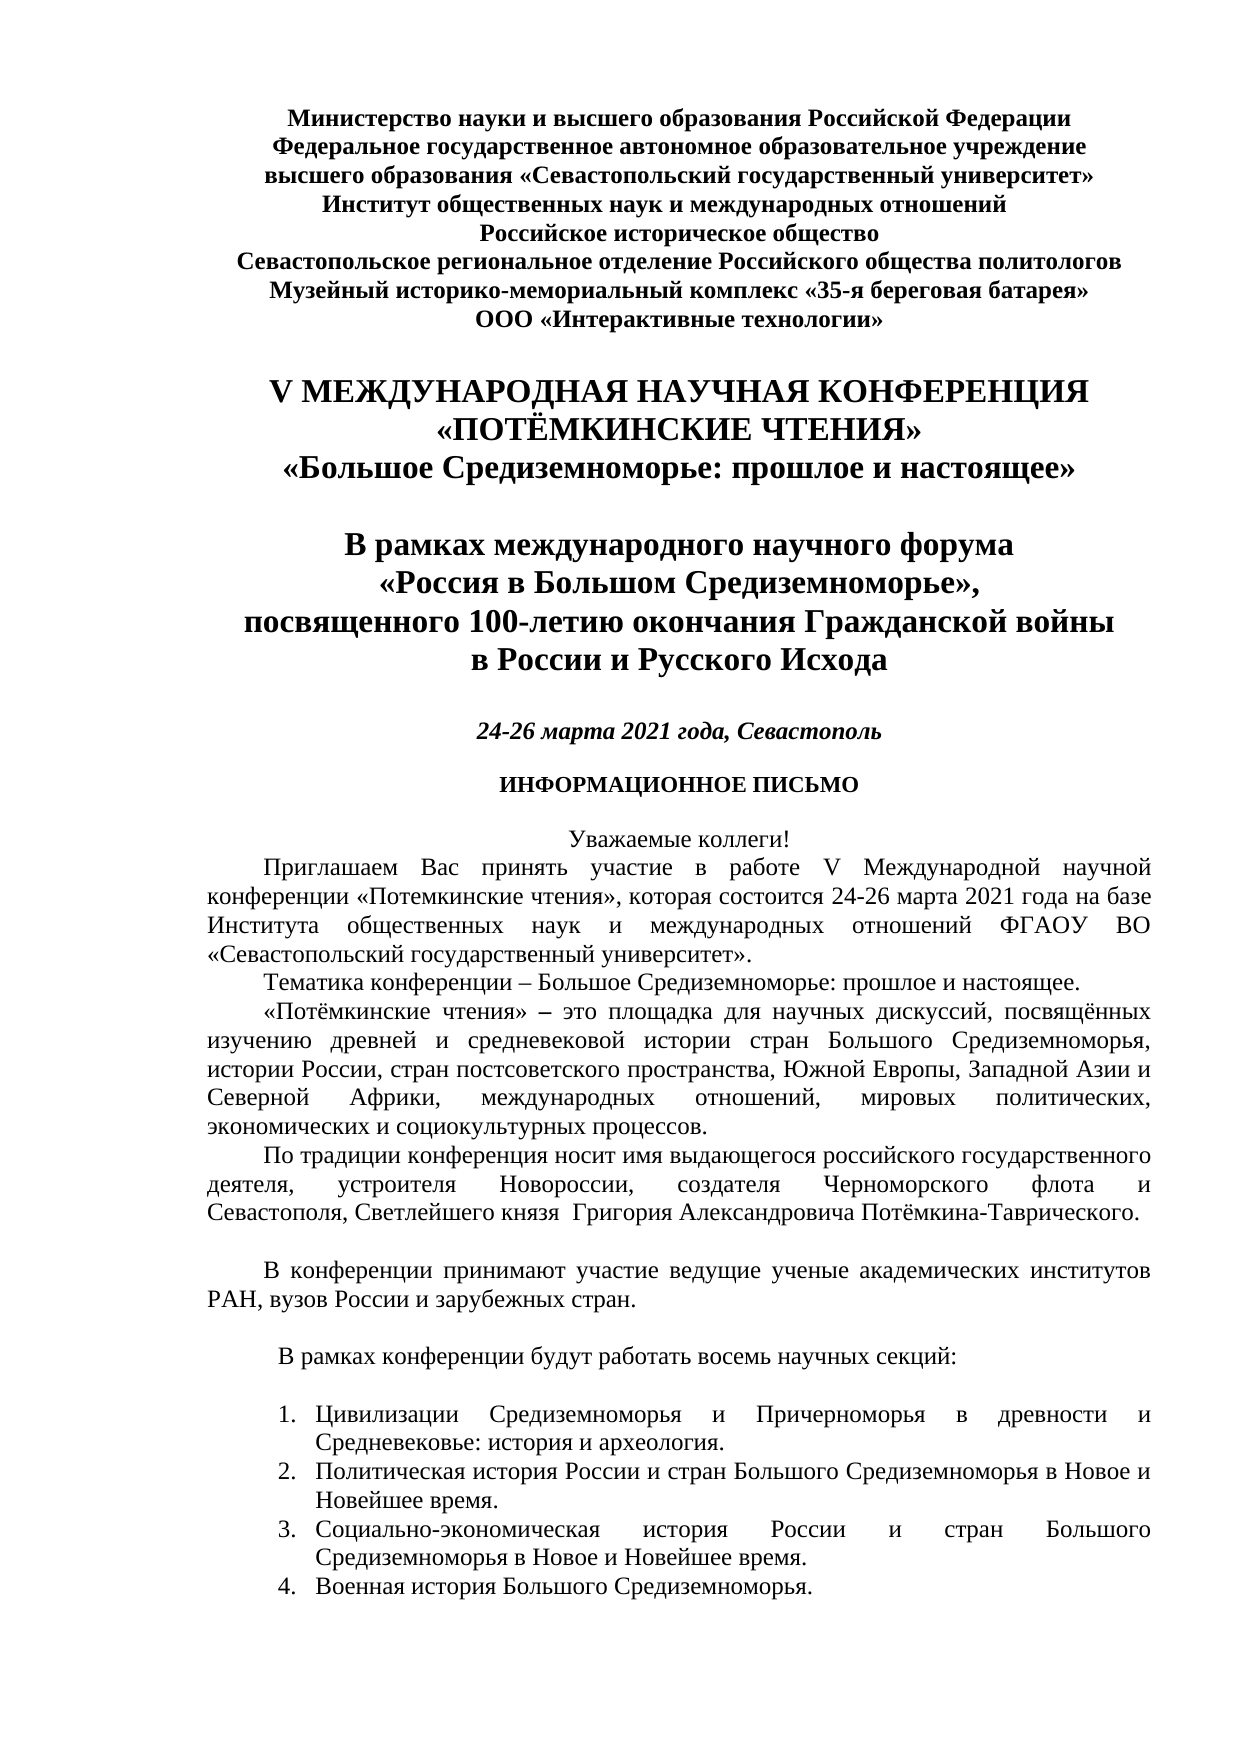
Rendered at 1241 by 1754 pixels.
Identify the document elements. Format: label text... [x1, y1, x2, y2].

text «Россия в Большом Средиземноморье», [207, 563, 1152, 601]
text Министерство науки и высшего образования Российской Федерации [207, 103, 1152, 131]
list Социально-экономическая история России и стран Большого Средиземноморья в Новое и Новейшее время. [278, 1514, 1152, 1571]
text Институт общественных наук и международных отношений [177, 189, 1152, 218]
text Музейный историко-мемориальный комплекс «35-я береговая батарея» [207, 275, 1152, 304]
list Политическая история России и стран Большого Средиземноморья в Новое и Новейшее время. [278, 1456, 1152, 1514]
text ИНФОРМАЦИОННОЕ ПИСЬМО [207, 771, 1152, 797]
text «Большое Средиземноморье: прошлое и настоящее» [207, 448, 1152, 486]
text В конференции принимают участие ведущие ученые академических институтов РАН, вузов России и зарубежных стран. [207, 1255, 1152, 1312]
text ООО «Интерактивные технологии» [207, 304, 1152, 333]
text Тематика конференции – Большое Средиземноморье: прошлое и настоящее. [207, 967, 1152, 996]
list Военная история Большого Средиземноморья. [278, 1571, 1152, 1600]
text посвященного 100-летию окончания Гражданской войны [207, 601, 1152, 639]
text Российское историческое общество [207, 218, 1152, 246]
text В рамках международного научного форума [207, 524, 1152, 563]
text Федеральное государственное автономное образовательное учреждение [207, 131, 1152, 160]
text В рамках конференции будут работать восемь научных секций: [207, 1341, 1152, 1370]
text Приглашаем Вас принять участие в работе V Международной научной конференции «Потемкинские чтения», которая состоится 24-26 марта 2021 года на базе Института общественных наук и международных отношений ФГАОУ ВО «Севастопольский государственный университет». [207, 852, 1152, 967]
text По традиции конференция носит имя выдающегося российского государственного деятеля, устроителя Новороссии, создателя Черноморского флота и Севастополя, Светлейшего князя Григория Александровича Потёмкина-Таврического. [207, 1140, 1152, 1226]
list Цивилизации Средиземноморья и Причерноморья в древности и Средневековье: история и археология. [278, 1399, 1152, 1456]
text высшего образования «Севастопольский государственный университет» [207, 160, 1152, 189]
text Севастопольское региональное отделение Российского общества политологов [207, 246, 1152, 275]
text в России и Русского Исхода [207, 639, 1152, 678]
text 24-26 марта 2021 года, Севастополь [207, 716, 1152, 745]
text Уважаемые коллеги! [207, 824, 1152, 852]
text V МЕЖДУНАРОДНАЯ НАУЧНАЯ КОНФЕРЕНЦИЯ «ПОТЁМКИНСКИЕ ЧТЕНИЯ» [207, 371, 1152, 448]
text «Потёмкинские чтения» – это площадка для научных дискуссий, посвящённых изучению древней и средневековой истории стран Большого Средиземноморья, истории России, стран постсоветского пространства, Южной Европы, Западной Азии и Северной Африки, международных отношений, мировых политических, экономических и социокультурных процессов. [207, 996, 1152, 1140]
